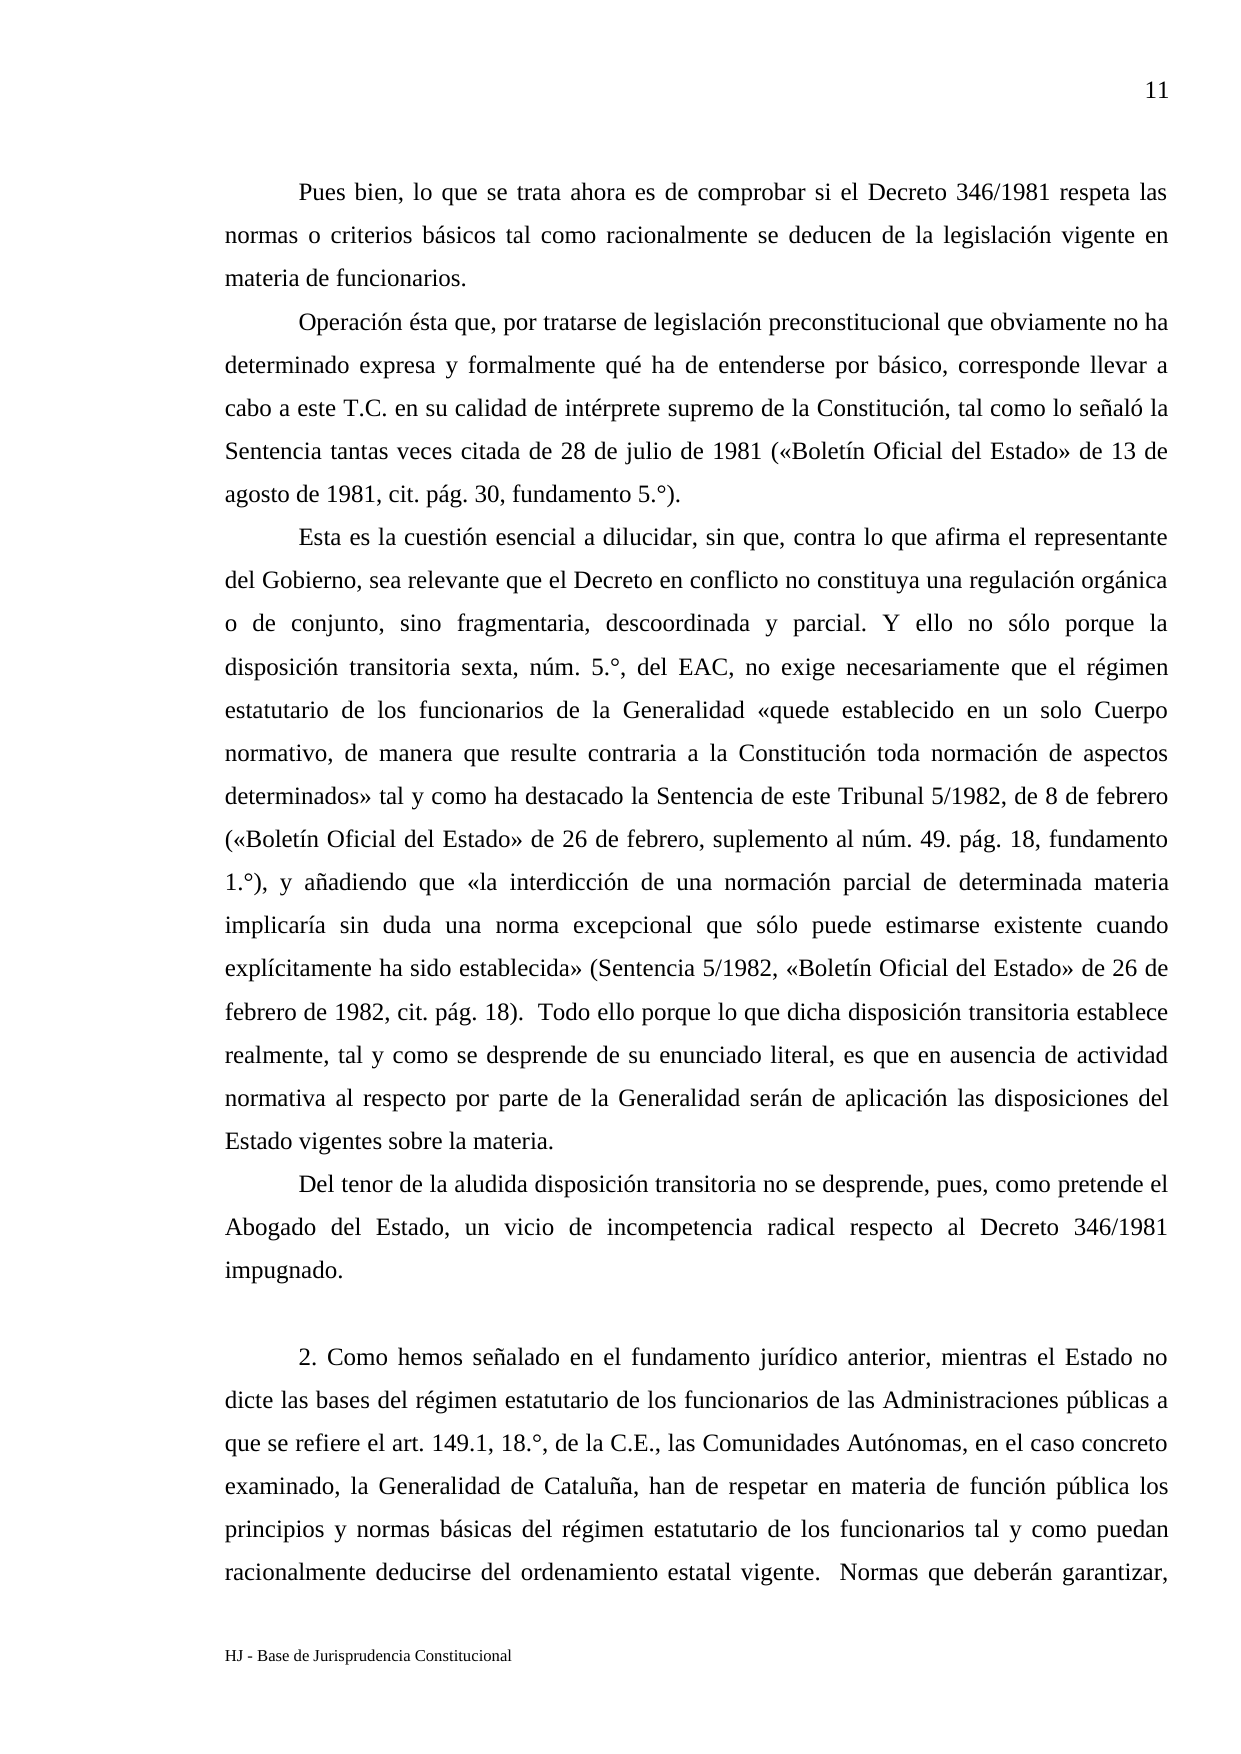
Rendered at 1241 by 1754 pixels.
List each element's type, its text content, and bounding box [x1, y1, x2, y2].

text Del tenor de la aludida disposición transitoria no se desprende, pues, como pretende el Abogado del Estado, un vicio de incompetencia radical respecto al Decreto 346/1981 impugnado. [224, 1169, 1169, 1284]
text Pues bien, lo que se trata ahora es de comprobar si el Decreto 346/1981 respeta las normas o criterios básicos tal como racionalmente se deducen de la legislación vigente en materia de funcionarios. [224, 177, 1169, 292]
text Operación ésta que, por tratarse de legislación preconstitucional que obviamente no ha determinado expresa y formalmente qué ha de entenderse por básico, corresponde llevar a cabo a este T.C. en su calidad de intérprete supremo de la Constitución, tal como lo señaló la Sentencia tantas veces citada de 28 de julio de 1981 («Boletín Oficial del Estado» de 13 de agosto de 1981, cit. pág. 30, fundamento 5.°). [224, 307, 1169, 508]
text Esta es la cuestión esencial a dilucidar, sin que, contra lo que afirma el representante del Gobierno, sea relevante que el Decreto en conflicto no constituya una regulación orgánica o de conjunto, sino fragmentaria, descoordinada y parcial. Y ello no sólo porque la disposición transitoria sexta, núm. 5.°, del EAC, no exige necesariamente que el régimen estatutario de los funcionarios de la Generalidad «quede establecido en un solo Cuerpo normativo, de manera que resulte contraria a la Constitución toda normación de aspectos determinados» tal y como ha destacado la Sentencia de este Tribunal 5/1982, de 8 de febrero («Boletín Oficial del Estado» de 26 de febrero, suplemento al núm. 49. pág. 18, fundamento 1.°), y añadiendo que «la interdicción de una normación parcial de determinada materia implicaría sin duda una norma excepcional que sólo puede estimarse existente cuando explícitamente ha sido establecida» (Sentencia 5/1982, «Boletín Oficial del Estado» de 26 de febrero de 1982, cit. pág. 18). Todo ello porque lo que dicha disposición transitoria establece realmente, tal y como se desprende de su enunciado literal, es que en ausencia de actividad normativa al respecto por parte de la Generalidad serán de aplicación las disposiciones del Estado vigentes sobre la materia. [224, 522, 1169, 1155]
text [224, 1342, 1169, 1586]
